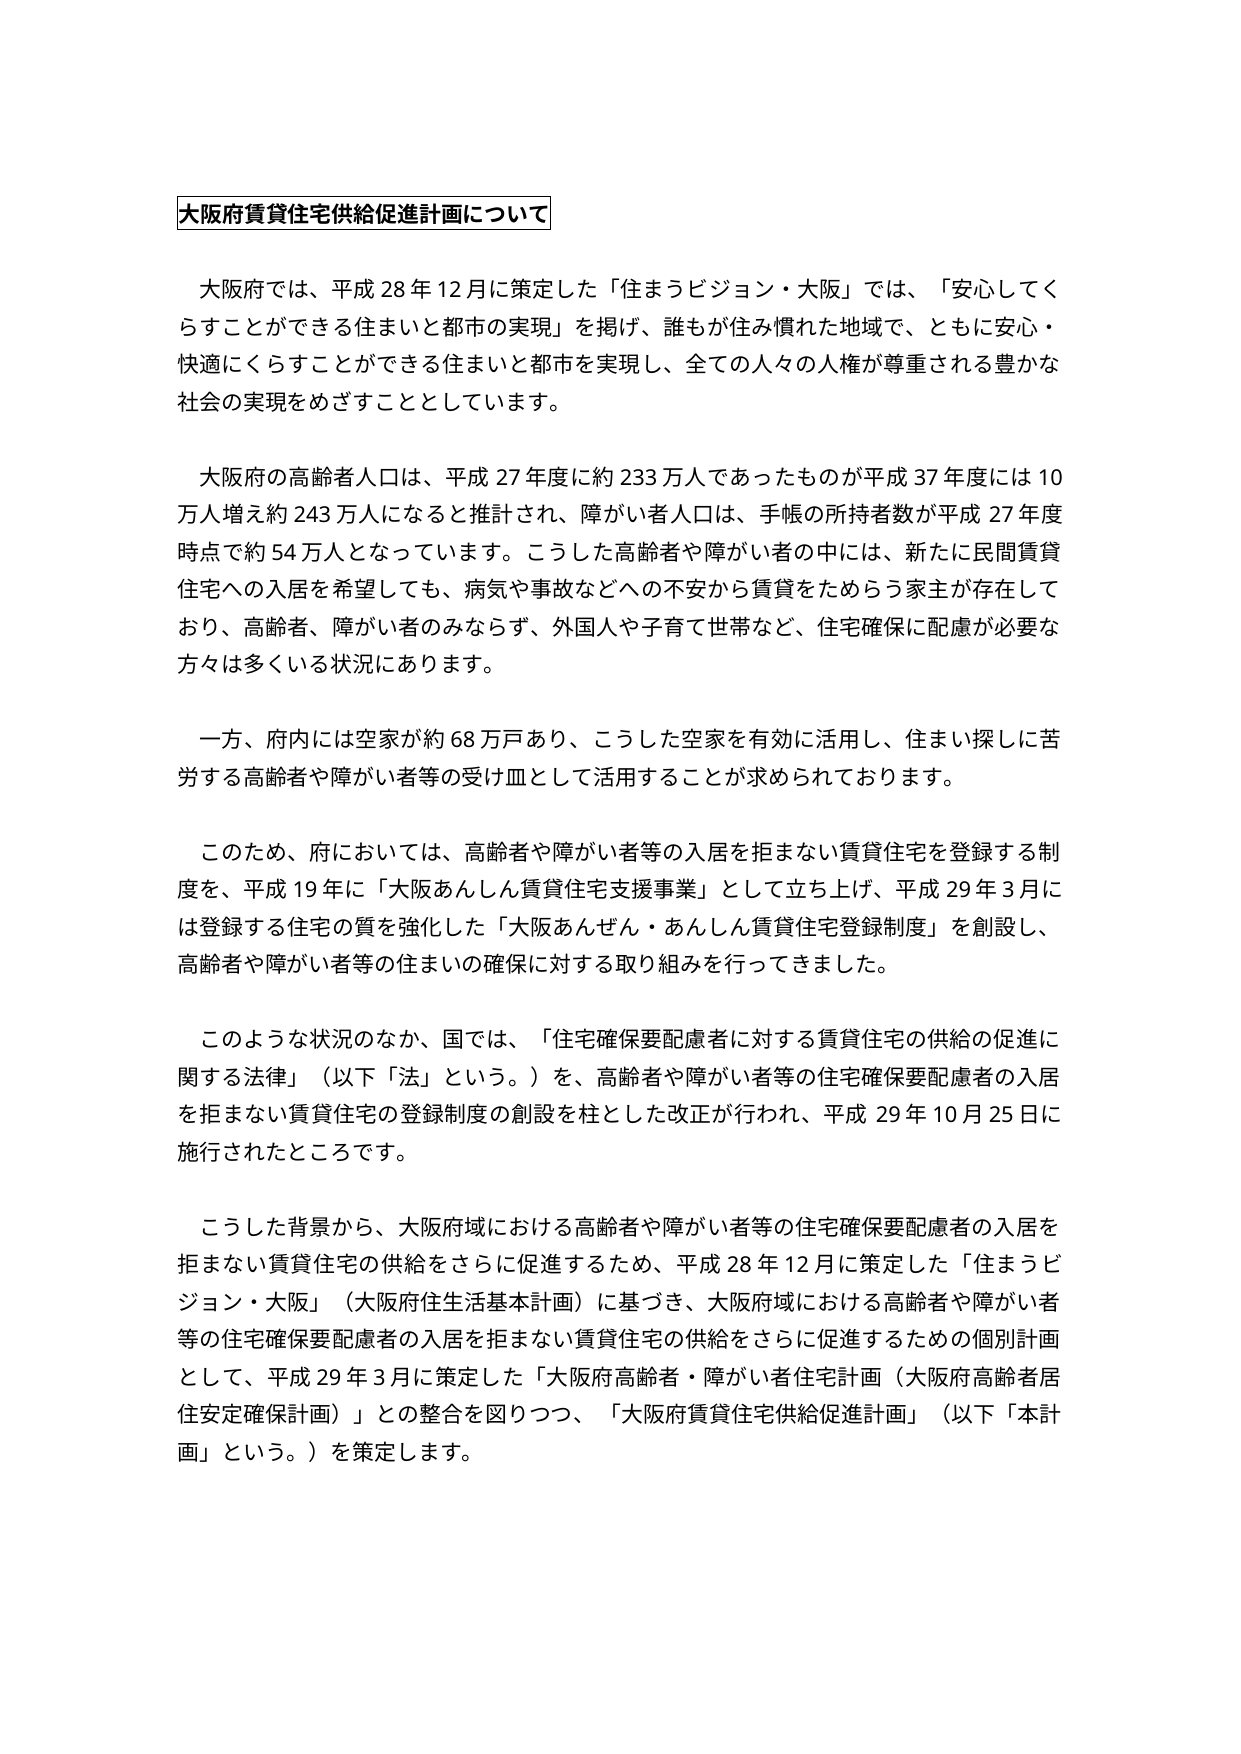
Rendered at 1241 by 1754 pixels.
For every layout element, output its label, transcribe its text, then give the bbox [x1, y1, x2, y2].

text このような状況のなか、国では、「住宅確保要配慮者に対する賃貸住宅の供給の促進に関する法律」（以下「法」という。）を、高齢者や障がい者等の住宅確保要配慮者の入居を拒まない賃貸住宅の登録制度の創設を柱とした改正が行われ、平成29年10月25日に施行されたところです。 [177, 1019, 1063, 1169]
text 大阪府賃貸住宅供給促進計画について [177, 194, 1063, 232]
text 大阪府の高齢者人口は、平成27年度に約233万人であったものが平成37年度には10万人増え約243万人になると推計され、障がい者人口は、手帳の所持者数が平成27年度時点で約54万人となっています。こうした高齢者や障がい者の中には、新たに民間賃貸住宅への入居を希望しても、病気や事故などへの不安から賃貸をためらう家主が存在しており、高齢者、障がい者のみならず、外国人や子育て世帯など、住宅確保に配慮が必要な方々は多くいる状況にあります。 [177, 457, 1063, 682]
text 一方、府内には空家が約68万戸あり、こうした空家を有効に活用し、住まい探しに苦労する高齢者や障がい者等の受け皿として活用することが求められております。 [177, 719, 1063, 794]
text こうした背景から、大阪府域における高齢者や障がい者等の住宅確保要配慮者の入居を拒まない賃貸住宅の供給をさらに促進するため、平成28年12月に策定した「住まうビジョン・大阪」（大阪府住生活基本計画）に基づき、大阪府域における高齢者や障がい者等の住宅確保要配慮者の入居を拒まない賃貸住宅の供給をさらに促進するための個別計画として、平成29年3月に策定した「大阪府高齢者・障がい者住宅計画（大阪府高齢者居住安定確保計画）」との整合を図りつつ、 「大阪府賃貸住宅供給促進計画」（以下「本計画」という。）を策定します。 [177, 1207, 1063, 1469]
text 大阪府では、平成28年12月に策定した「住まうビジョン・大阪」では、「安心してくらすことができる住まいと都市の実現」を掲げ、誰もが住み慣れた地域で、ともに安心・快適にくらすことができる住まいと都市を実現し、全ての人々の人権が尊重される豊かな社会の実現をめざすこととしています。 [177, 269, 1063, 419]
text このため、府においては、高齢者や障がい者等の入居を拒まない賃貸住宅を登録する制度を、平成19年に「大阪あんしん賃貸住宅支援事業」として立ち上げ、平成29年3月には登録する住宅の質を強化した「大阪あんぜん・あんしん賃貸住宅登録制度」を創設し、高齢者や障がい者等の住まいの確保に対する取り組みを行ってきました。 [177, 832, 1063, 982]
